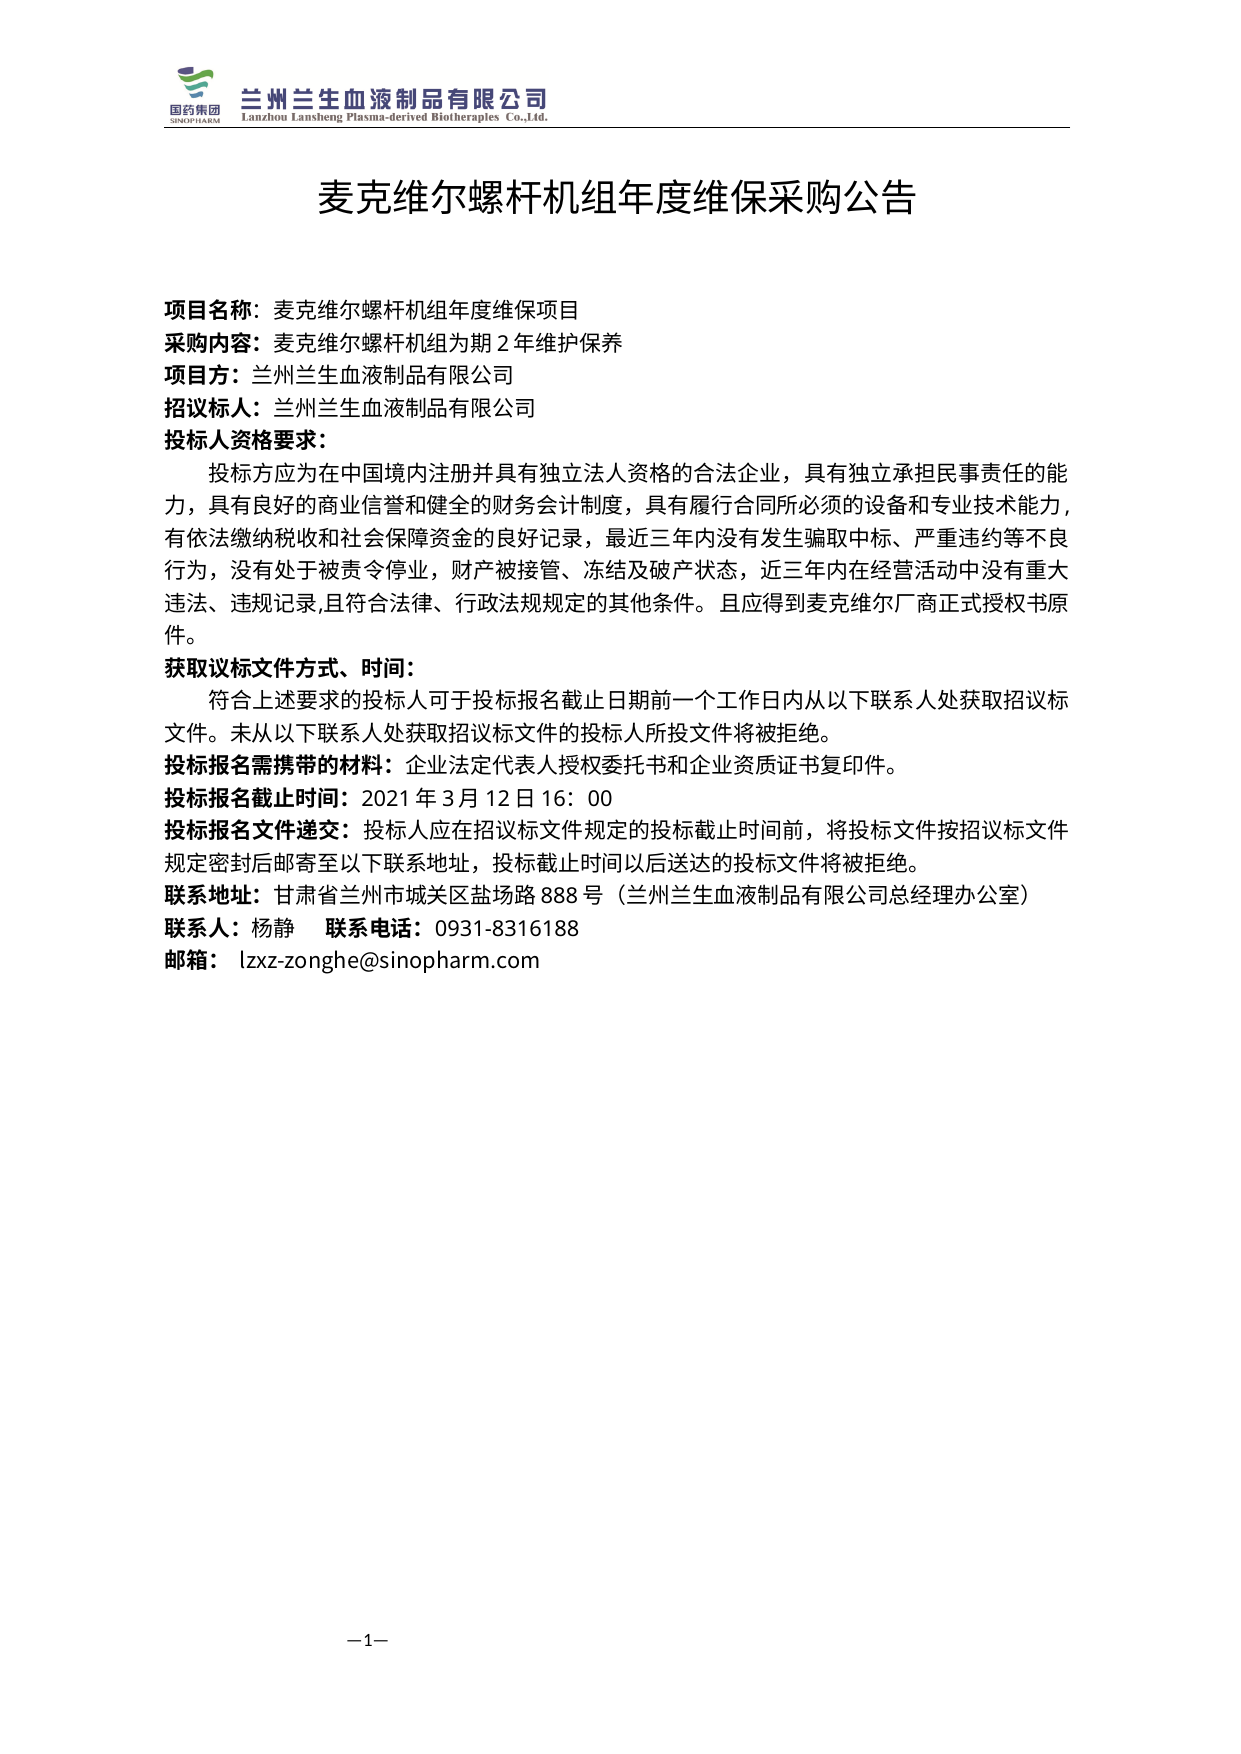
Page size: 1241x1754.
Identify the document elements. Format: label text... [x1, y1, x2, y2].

text 联系人：杨静 联系电话：0931-8316188 [164, 910, 1070, 943]
text 获取议标文件方式、时间： [164, 650, 1070, 683]
text 项目名称：麦克维尔螺杆机组年度维保项目 [164, 293, 1070, 325]
picture [168, 65, 550, 125]
text 采购内容：麦克维尔螺杆机组为期2年维护保养 [164, 325, 1070, 358]
text 联系地址：甘肃省兰州市城关区盐场路888号（兰州兰生血液制品有限公司总经理办公室） [164, 878, 1070, 910]
text 邮箱： lzxz-zonghe@sinopharm.com [164, 943, 1070, 975]
text 麦克维尔螺杆机组年度维保采购公告 [164, 163, 1070, 228]
text 投标人资格要求： [164, 423, 1070, 455]
text 投标报名需携带的材料：企业法定代表人授权委托书和企业资质证书复印件。 [164, 748, 1070, 780]
text 投标报名截止时间：2021年3月12日16：00 [164, 780, 1070, 813]
text 投标方应为在中国境内注册并具有独立法人资格的合法企业，具有独立承担民事责任的能力，具有良好的商业信誉和健全的财务会计制度，具有履行合同所必须的设备和专业技术能力,有依法缴纳税收和社会保障资金的良好记录，最近三年内没有发生骗取中标、严重违约等不良行为，没有处于被责令停业，财产被接管、冻结及破产状态，近三年内在经营活动中没有重大违法、违规记录,且符合法律、行政法规规定的其他条件。且应得到麦克维尔厂商正式授权书原件。 [164, 455, 1070, 650]
text 招议标人：兰州兰生血液制品有限公司 [164, 390, 1070, 423]
text 投标报名文件递交：投标人应在招议标文件规定的投标截止时间前，将投标文件按招议标文件规定密封后邮寄至以下联系地址，投标截止时间以后送达的投标文件将被拒绝。 [164, 813, 1070, 878]
text 符合上述要求的投标人可于投标报名截止日期前一个工作日内从以下联系人处获取招议标文件。未从以下联系人处获取招议标文件的投标人所投文件将被拒绝。 [164, 683, 1070, 748]
text 项目方：兰州兰生血液制品有限公司 [164, 358, 1070, 390]
